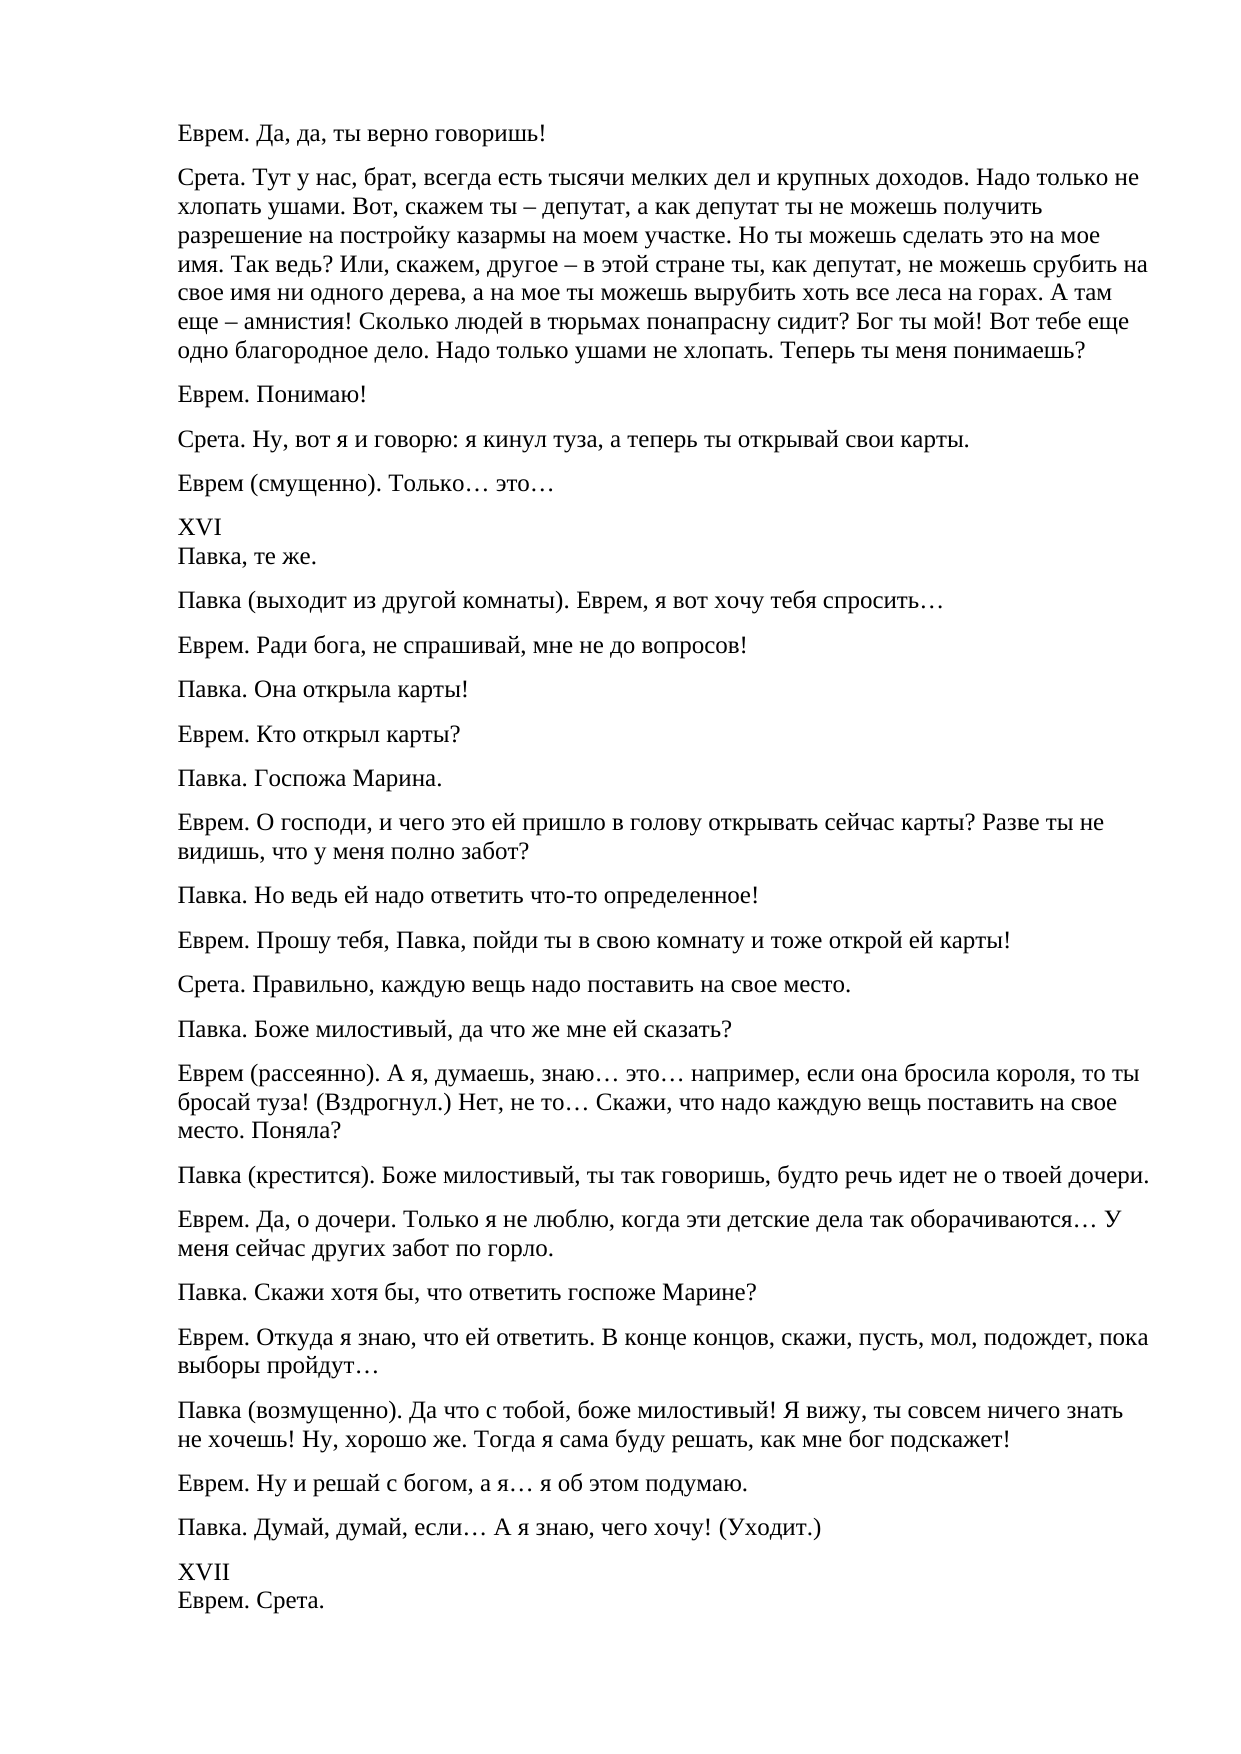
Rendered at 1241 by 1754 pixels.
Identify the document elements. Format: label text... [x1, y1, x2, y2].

text Срета. Правильно, каждую вещь надо поставить на свое место. [177, 969, 1152, 998]
text Павка. Думай, думай, если… А я знаю, чего хочу! (Уходит.) [177, 1512, 1152, 1541]
text Еврем. Ну и решай с богом, а я… я об этом подумаю. [177, 1468, 1152, 1497]
text Еврем. О господи, и чего это ей пришло в голову открывать сейчас карты? Разве ты не видишь, что у меня полно забот? [177, 807, 1152, 865]
text Павка. Скажи хотя бы, что ответить госпоже Марине? [177, 1277, 1152, 1306]
text Срета. Ну, вот я и говорю: я кинул туза, а теперь ты открывай свои карты. [177, 424, 1152, 452]
text Еврем. Да, да, ты верно говоришь! [177, 118, 1152, 147]
text Павка (возмущенно). Да что с тобой, боже милостивый! Я вижу, ты совсем ничего знать не хочешь! Ну, хорошо же. Тогда я сама буду решать, как мне бог подскажет! [177, 1395, 1152, 1452]
text Еврем. Откуда я знаю, что ей ответить. В конце концов, скажи, пусть, мол, подождет, пока выборы пройдут… [177, 1322, 1152, 1379]
text XVI [177, 512, 1152, 541]
text Еврем (смущенно). Только… это… [177, 468, 1152, 497]
text Еврем. Срета. [177, 1586, 1152, 1614]
text Еврем (рассеянно). А я, думаешь, знаю… это… например, если она бросила короля, то ты бросай туза! (Вздрогнул.) Нет, не то… Скажи, что надо каждую вещь поставить на свое место. Поняла? [177, 1058, 1152, 1144]
text Еврем. Понимаю! [177, 379, 1152, 408]
text Павка. Но ведь ей надо ответить что-то определенное! [177, 881, 1152, 909]
text Павка. Боже милостивый, да что же мне ей сказать? [177, 1014, 1152, 1042]
text Еврем. Кто открыл карты? [177, 719, 1152, 747]
text Павка. Госпожа Марина. [177, 763, 1152, 792]
text Павка, те же. [177, 541, 1152, 570]
text Павка (выходит из другой комнаты). Еврем, я вот хочу тебя спросить… [177, 586, 1152, 614]
text Еврем. Ради бога, не спрашивай, мне не до вопросов! [177, 630, 1152, 659]
text XVII [177, 1557, 1152, 1586]
text Павка. Она открыла карты! [177, 674, 1152, 703]
text Павка (крестится). Боже милостивый, ты так говоришь, будто речь идет не о твоей дочери. [177, 1160, 1152, 1189]
text Еврем. Да, о дочери. Только я не люблю, когда эти детские дела так оборачиваются… У меня сейчас других забот по горло. [177, 1204, 1152, 1262]
text Еврем. Прошу тебя, Павка, пойди ты в свою комнату и тоже открой ей карты! [177, 925, 1152, 954]
text Срета. Тут у нас, брат, всегда есть тысячи мелких дел и крупных доходов. Надо только не хлопать ушами. Вот, скажем ты – депутат, а как депутат ты не можешь получить разрешение на постройку казармы на моем участке. Но ты можешь сделать это на мое имя. Так ведь? Или, скажем, другое – в этой стране ты, как депутат, не можешь срубить на свое имя ни одного дерева, а на мое ты можешь вырубить хоть все леса на горах. А там еще – амнистия! Сколько людей в тюрьмах понапрасну сидит? Бог ты мой! Вот тебе еще одно благородное дело. Надо только ушами не хлопать. Теперь ты меня понимаешь? [177, 162, 1152, 364]
